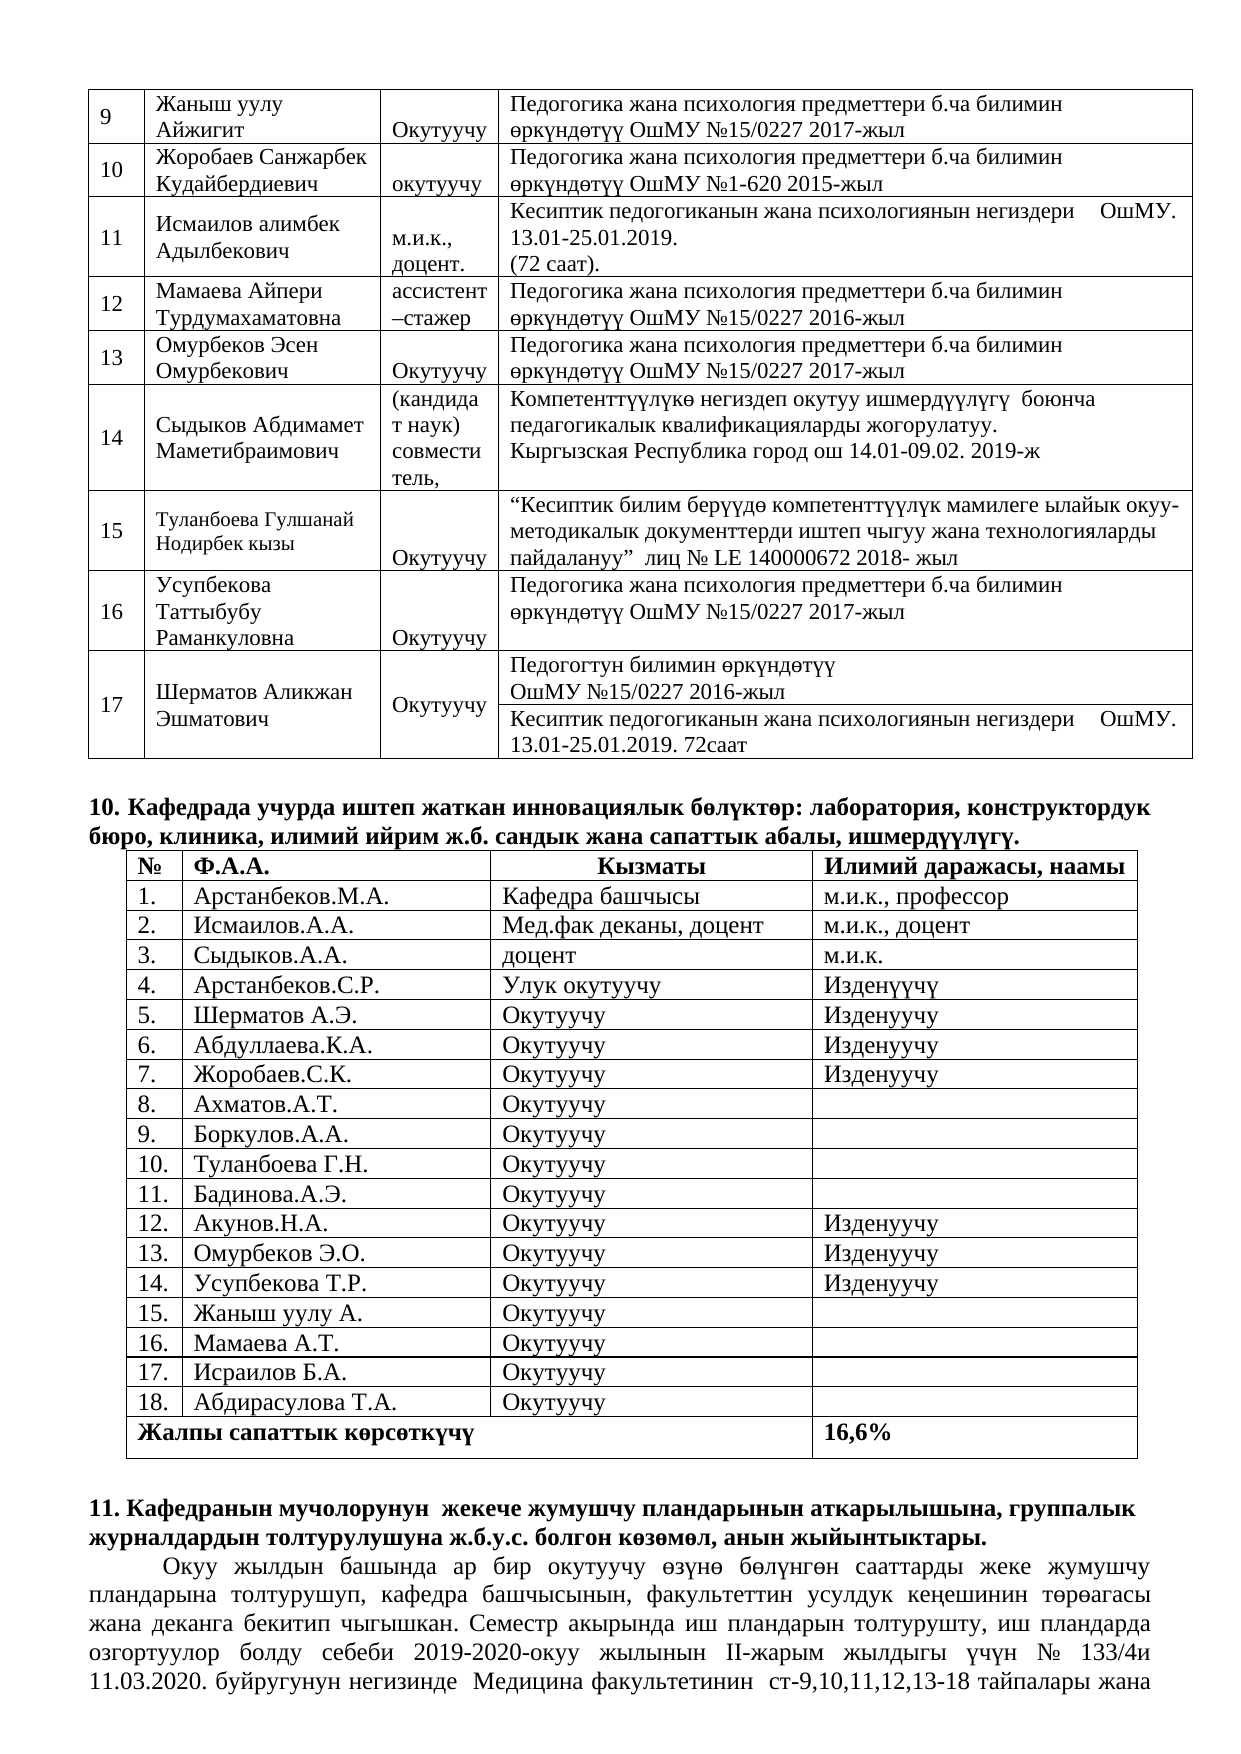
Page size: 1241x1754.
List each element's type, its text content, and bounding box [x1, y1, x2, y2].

table_cell Мамаева Айпери Турдумахаматовна [145, 277, 380, 330]
table_cell [813, 1358, 1137, 1386]
table_cell Усупбекова Таттыбубу Раманкуловна [145, 571, 380, 650]
table_cell 10 [89, 144, 144, 196]
table_cell Окутуучу [491, 1030, 812, 1058]
table_cell Окутуучу [491, 1268, 812, 1297]
table_cell [127, 940, 182, 969]
table_cell 17 [89, 651, 144, 758]
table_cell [499, 90, 1192, 142]
table_cell Окутуучу [491, 1328, 812, 1356]
table_cell 15 [89, 491, 144, 570]
table_cell Окутуучу [491, 1179, 812, 1207]
table_cell Шерматов Аликжан Эшматович [145, 651, 380, 758]
table_cell [127, 1000, 182, 1029]
table_cell “Кесиптик билим берүүдө компетенттүүлүк мамилеге ылайык окуу-методикалык документтерди иштеп чыгуу жана технологияларды пайдалануу” лиц № LE 140000672 2018- жыл [499, 491, 1192, 570]
text 11. Кафедранын мучолорунун жекече жумушчу пландарынын аткарылышына, группалык журналдардын толтурулушуна ж.б.у.с. болгон көзөмөл, анын жыйынтыктары. [89, 1493, 1152, 1551]
table_cell Окутуучу [381, 90, 498, 142]
table_cell Улук окутуучу [491, 970, 812, 999]
table_cell Изденуучу [813, 1238, 1137, 1267]
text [89, 1551, 1152, 1694]
table_cell [127, 1149, 182, 1178]
table_cell Педогогика жана психология предметтери б.ча билимин өркүндөтүү ОшМУ №15/0227 2016-жыл [499, 277, 1192, 330]
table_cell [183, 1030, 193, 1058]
table_cell [127, 1328, 182, 1356]
table_cell 14 [89, 385, 144, 490]
table_cell [813, 1298, 1137, 1327]
table_cell Окутуучу [381, 331, 498, 384]
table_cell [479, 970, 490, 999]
table_header Илимий даражасы, наамы [813, 851, 1137, 880]
table_cell Сыдыков Абдимамет Маметибраимович [145, 385, 380, 490]
table_cell Жаныш уулу Айжигит [145, 90, 380, 142]
table_cell Компетенттүүлүкө негиздеп окутуу ишмердүүлүгү боюнча педагогикалык квалификацияларды жогорулатуу. Кыргызская Республика город ош 14.01-09.02. 2019-ж [499, 385, 1192, 490]
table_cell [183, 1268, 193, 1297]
table_cell [127, 1089, 182, 1118]
table_cell [813, 1089, 1137, 1118]
table_header № [127, 851, 182, 880]
table_cell 11 [89, 197, 144, 276]
table_cell 12 [89, 277, 144, 330]
text 10. Кафедрада учурда иштеп жаткан инновациялык бөлүктөр: лаборатория, конструктордук бюро, клиника, илимий ийрим ж.б. сандык жана сапаттык абалы, ишмердүүлүгү. [89, 792, 1152, 850]
table_cell 9 [89, 90, 144, 142]
table_cell Изденуучу [813, 1209, 1137, 1237]
table_cell м.и.к., профессор [813, 881, 1137, 909]
table_cell [813, 1149, 1137, 1178]
table_cell м.и.к., доцент. [381, 197, 498, 276]
table_cell Окутуучу [381, 571, 498, 650]
table_cell Окутуучу [491, 1149, 812, 1178]
table_cell 16,6% [813, 1417, 1137, 1458]
table_cell Окутуучу [381, 651, 498, 758]
table_cell [127, 970, 182, 999]
table_cell [127, 1268, 182, 1297]
table_cell Омурбеков Эсен Омурбекович [145, 331, 380, 384]
table_cell Окутуучу [491, 1387, 812, 1416]
table_cell Окутуучу [491, 1000, 812, 1029]
table_cell Окутуучу [491, 1298, 812, 1327]
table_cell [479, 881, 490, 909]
table_cell Кафедра башчысы [491, 881, 812, 909]
table_cell Жоробаев Санжарбек Кудайбердиевич [145, 144, 380, 196]
table_cell Жалпы сапаттык көрсөткүчү [127, 1417, 812, 1458]
table_cell м.и.к. [813, 940, 1137, 969]
table_cell Окутуучу [491, 1238, 812, 1267]
table_cell Окутуучу [491, 1209, 812, 1237]
table_cell Туланбоева Гулшанай Нодирбек кызы [145, 491, 380, 570]
table_cell Исмаилов алимбек Адылбекович [145, 197, 380, 276]
table_cell [127, 881, 182, 909]
table_header Кызматы [491, 851, 812, 880]
table_cell Окутуучу [491, 1089, 812, 1118]
table_cell [127, 1119, 182, 1148]
table_cell [127, 1060, 182, 1088]
table_cell Мед.фак деканы, доцент [491, 911, 812, 939]
table_cell [127, 1179, 182, 1207]
table_cell [813, 1119, 1137, 1148]
table_cell Изденуучу [813, 1030, 1137, 1058]
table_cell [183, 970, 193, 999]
table_cell доцент [491, 940, 812, 969]
table_cell [813, 1328, 1137, 1356]
table_cell Кесиптик педогогиканын жана психологиянын негиздери ОшМУ. 13.01-25.01.2019. (72 саат). [499, 197, 1192, 276]
table_cell [127, 1358, 182, 1386]
table_cell [127, 1030, 182, 1058]
table_cell Изденүүчү [813, 970, 1137, 999]
table_cell м.и.к., доцент [813, 911, 1137, 939]
table_cell [127, 911, 182, 939]
table_cell [813, 1179, 1137, 1207]
table_cell [127, 1209, 182, 1237]
table_cell Окутуучу [491, 1119, 812, 1148]
table_cell Педогогика жана психология предметтери б.ча билимин өркүндөтүү ОшМУ №15/0227 2017-жыл [499, 571, 1192, 650]
table_cell Изденуучу [813, 1268, 1137, 1297]
table_cell 13 [89, 331, 144, 384]
table_cell Окутуучу [491, 1060, 812, 1088]
table_cell Педогогтун билимин өркүндөтүү ОшМУ №15/0227 2016-жыл [499, 651, 1192, 704]
table_cell Изденуучу [813, 1000, 1137, 1029]
table_cell 16 [89, 571, 144, 650]
table_cell [813, 1387, 1137, 1416]
table_cell Окутуучу [491, 1358, 812, 1386]
table_header Ф.А.А. [183, 851, 490, 880]
table_cell [127, 1298, 182, 1327]
table_cell [127, 1387, 182, 1416]
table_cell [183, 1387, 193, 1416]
table_cell Окутуучу [381, 491, 498, 570]
table_cell Изденуучу [813, 1060, 1137, 1088]
table_cell Кесиптик педогогиканын жана психологиянын негиздери ОшМУ. 13.01-25.01.2019. 72саат [499, 705, 1192, 758]
table_cell (кандидат наук) совместитель, [381, 385, 498, 490]
table_cell Педогогика жана психология предметтери б.ча билимин өркүндөтүү ОшМУ №15/0227 2017-жыл [499, 331, 1192, 384]
table_cell окутуучу [381, 144, 498, 196]
table_cell ассистент –стажер [381, 277, 498, 330]
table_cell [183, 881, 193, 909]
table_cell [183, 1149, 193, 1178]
table_cell [127, 1238, 182, 1267]
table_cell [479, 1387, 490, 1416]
table_cell Педогогика жана психология предметтери б.ча билимин өркүндөтүү ОшМУ №1-620 2015-жыл [499, 144, 1192, 196]
